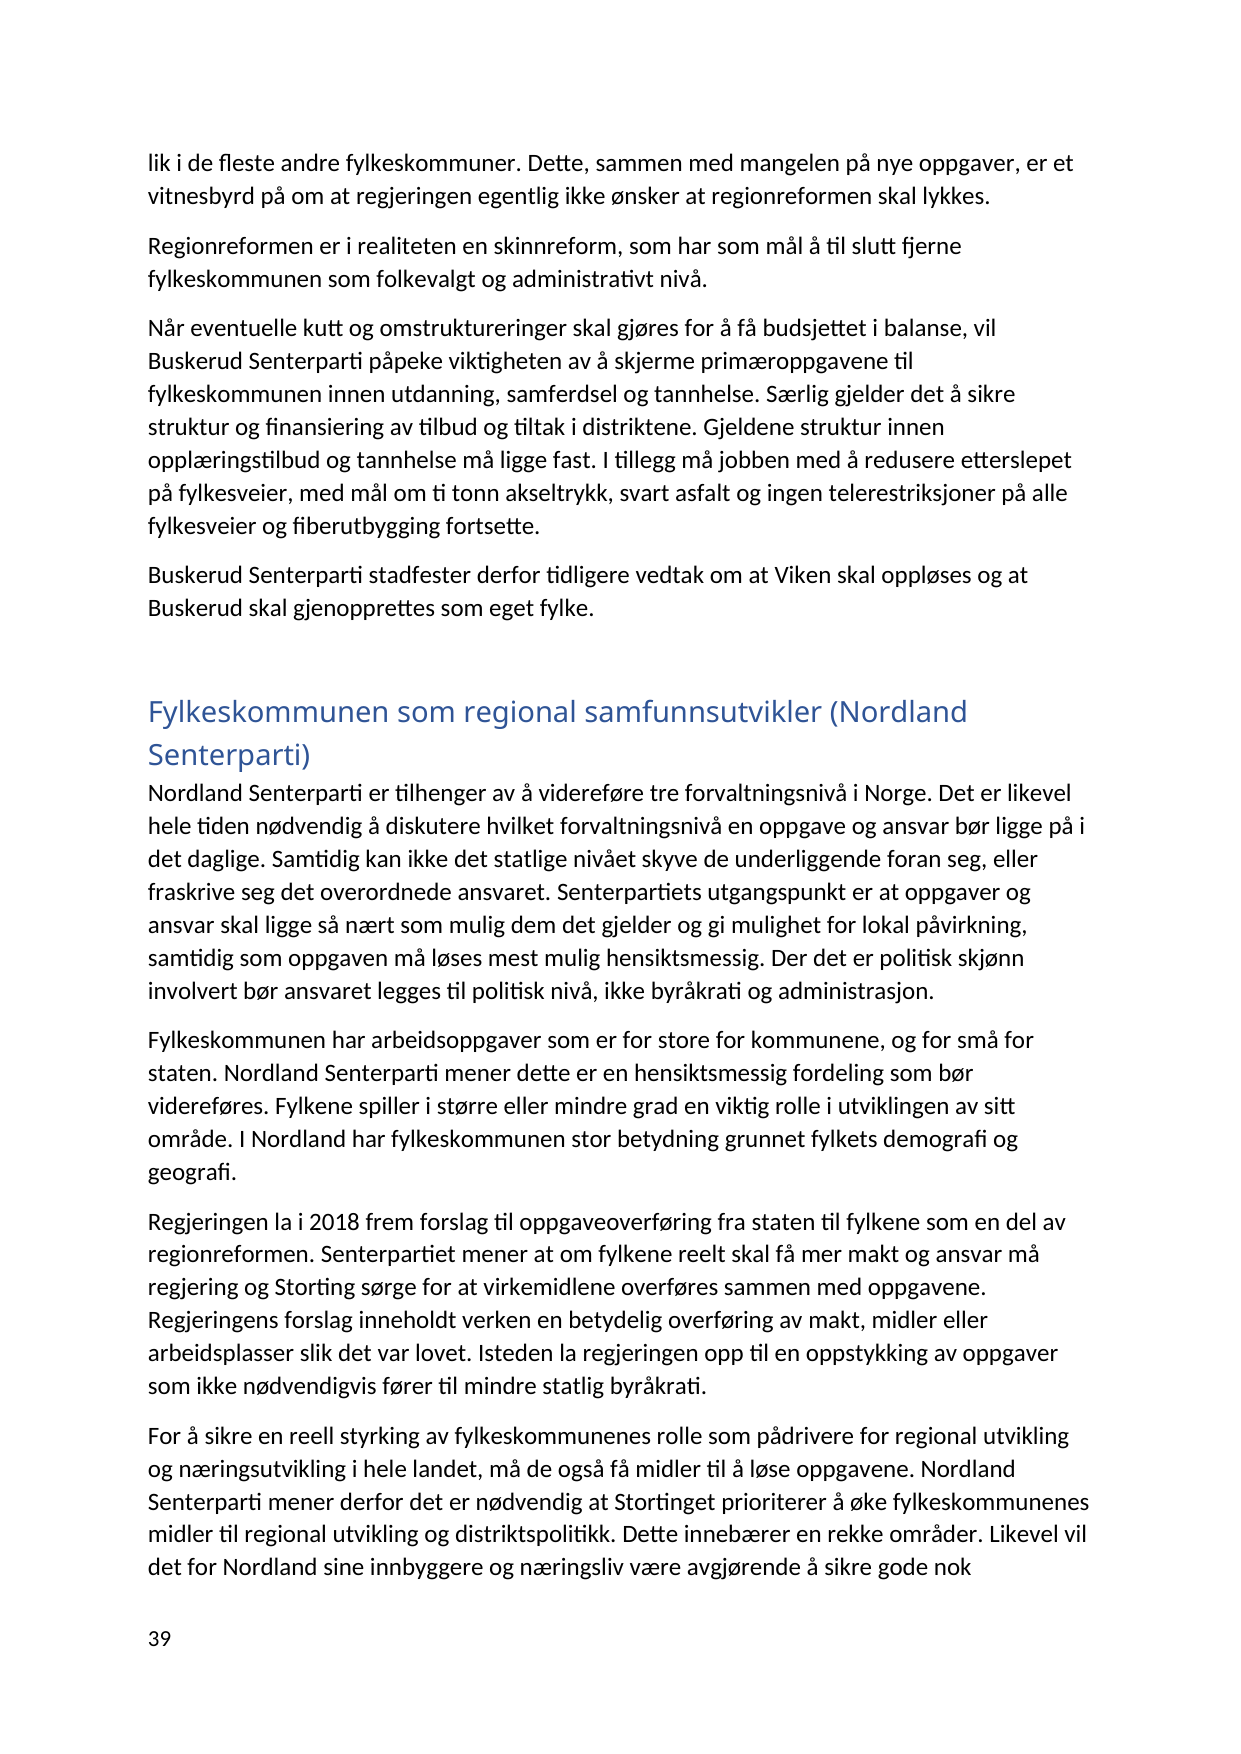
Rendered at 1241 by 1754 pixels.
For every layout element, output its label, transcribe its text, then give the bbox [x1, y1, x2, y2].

subtitle Fylkeskommunen som regional samfunnsutvikler (Nordland Senterparti) [148, 692, 1093, 774]
text Regjeringen la i 2018 frem forslag til oppgaveoverføring fra staten til fylkene som en del av regionreformen. Senterpartiet mener at om fylkene reelt skal få mer makt og ansvar må regjering og Storting sørge for at virkemidlene overføres sammen med oppgavene. Regjeringens forslag inneholdt verken en betydelig overføring av makt, midler eller arbeidsplasser slik det var lovet. Isteden la regjeringen opp til en oppstykking av oppgaver som ikke nødvendigvis fører til mindre statlig byråkrati. [148, 1206, 1093, 1401]
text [148, 148, 1093, 211]
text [148, 1420, 1093, 1582]
text Nordland Senterparti er tilhenger av å videreføre tre forvaltningsnivå i Norge. Det er likevel hele tiden nødvendig å diskutere hvilket forvaltningsnivå en oppgave og ansvar bør ligge på i det daglige. Samtidig kan ikke det statlige nivået skyve de underliggende foran seg, eller fraskrive seg det overordnede ansvaret. Senterpartiets utgangspunkt er at oppgaver og ansvar skal ligge så nært som mulig dem det gjelder og gi mulighet for lokal påvirkning, samtidig som oppgaven må løses mest mulig hensiktsmessig. Der det er politisk skjønn involvert bør ansvaret legges til politisk nivå, ikke byråkrati og administrasjon. [148, 777, 1093, 1005]
text Fylkeskommunen har arbeidsoppgaver som er for store for kommunene, og for små for staten. Nordland Senterparti mener dette er en hensiktsmessig fordeling som bør videreføres. Fylkene spiller i større eller mindre grad en viktig rolle i utviklingen av sitt område. I Nordland har fylkeskommunen stor betydning grunnet fylkets demografi og geografi. [148, 1024, 1093, 1187]
text Regionreformen er i realiteten en skinnreform, som har som mål å til slutt fjerne fylkeskommunen som folkevalgt og administrativt nivå. [148, 230, 1093, 293]
text Buskerud Senterparti stadfester derfor tidligere vedtak om at Viken skal oppløses og at Buskerud skal gjenopprettes som eget fylke. [148, 560, 1093, 623]
text Når eventuelle kutt og omstruktureringer skal gjøres for å få budsjettet i balanse, vil Buskerud Senterparti påpeke viktigheten av å skjerme primæroppgavene til fylkeskommunen innen utdanning, samferdsel og tannhelse. Særlig gjelder det å sikre struktur og finansiering av tilbud og tiltak i distriktene. Gjeldene struktur innen opplæringstilbud og tannhelse må ligge fast. I tillegg må jobben med å redusere etterslepet på fylkesveier, med mål om ti tonn akseltrykk, svart asfalt og ingen telerestriksjoner på alle fylkesveier og fiberutbygging fortsette. [148, 313, 1093, 541]
